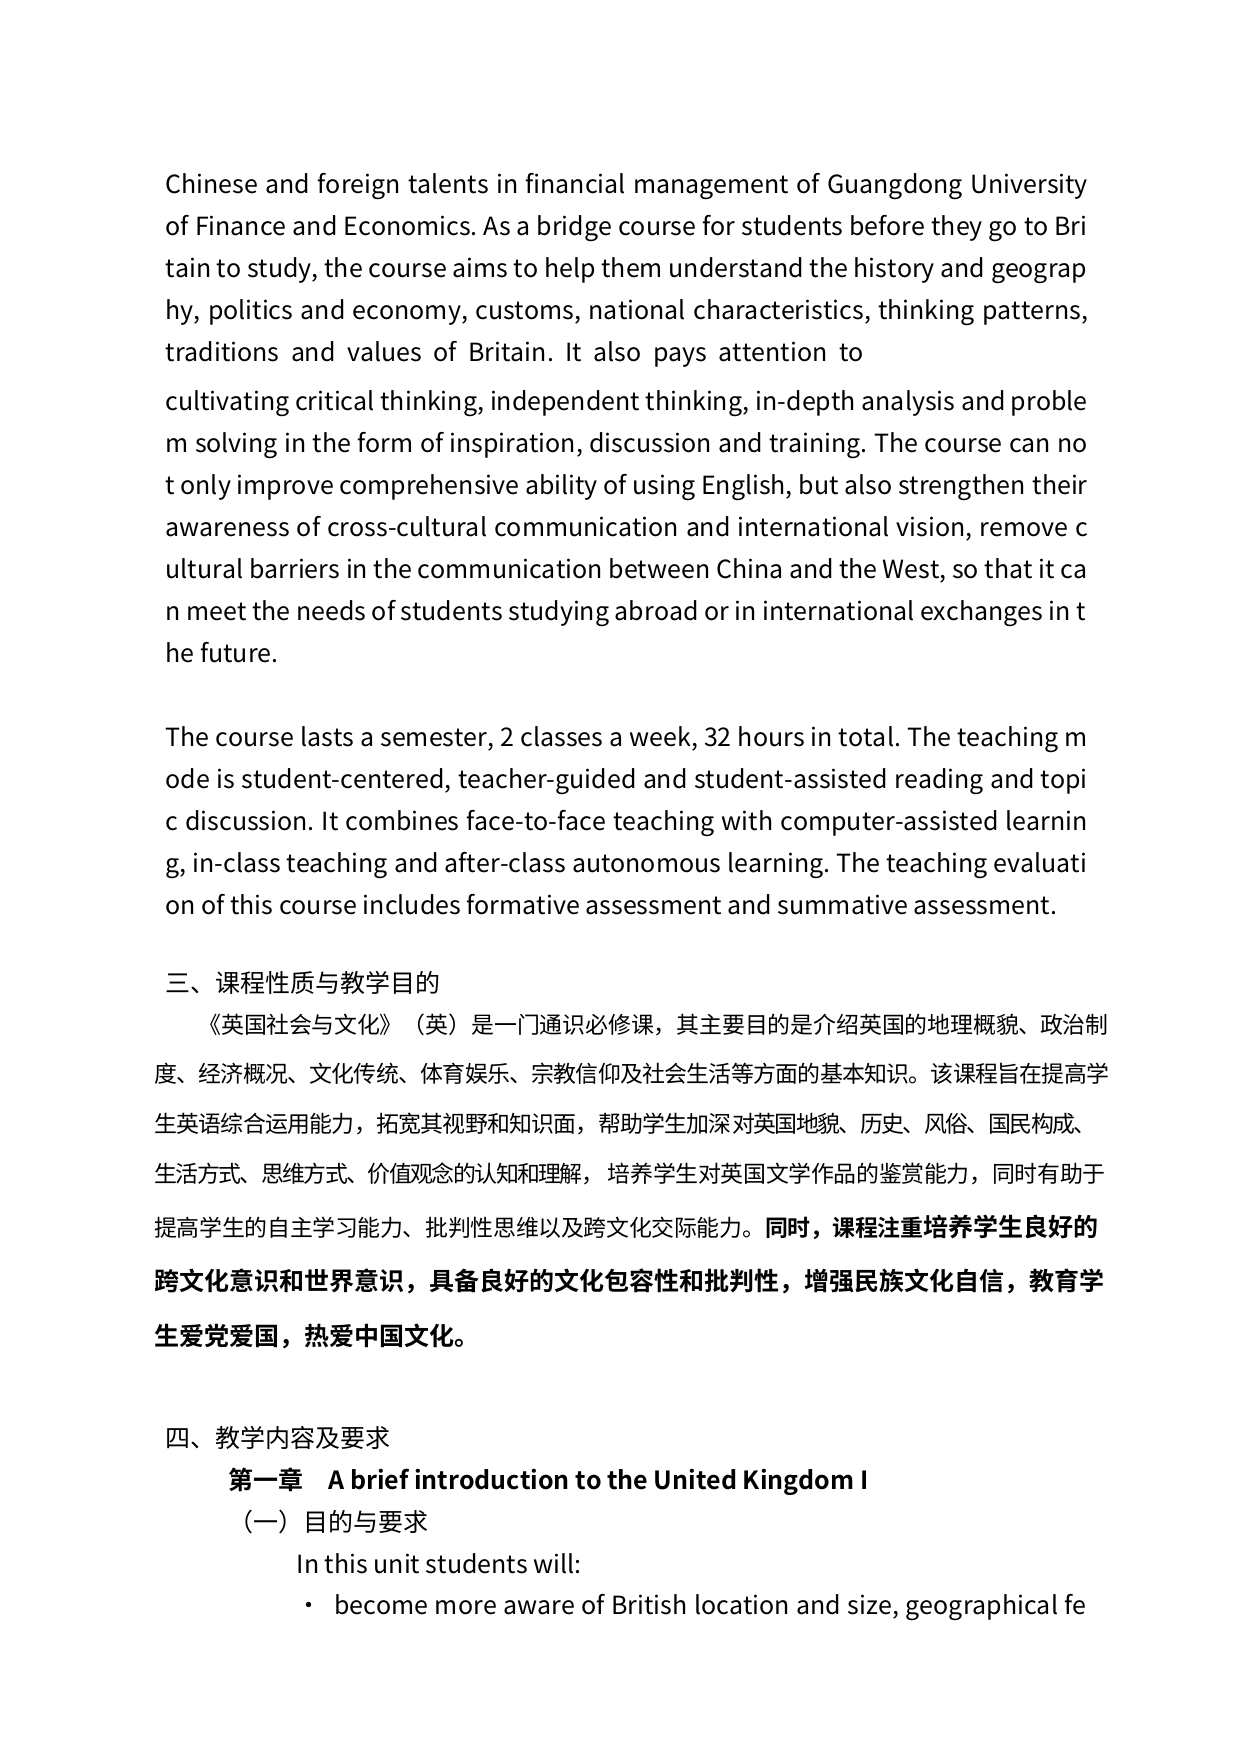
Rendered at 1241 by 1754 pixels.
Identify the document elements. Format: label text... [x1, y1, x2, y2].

text In this unit students will: [297, 1544, 1111, 1580]
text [165, 164, 1088, 369]
text 四、教学内容及要求 [165, 1419, 1111, 1455]
text 三、课程性质与教学目的 [165, 964, 1111, 1000]
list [297, 1586, 1087, 1622]
text 《英国社会与文化》（英）是一门通识必修课，其主要目的是介绍英国的地理概貌、政治制度、经济概况、文化传统、体育娱乐、宗教信仰及社会生活等方面的基本知识。该课程旨在提高学生英语综合运用能力，拓宽其视野和知识面，帮助学生加深对英国地貌、历史、风俗、国民构成、生活方式、思维方式、价值观念的认知和理解， 培养学生对英国文学作品的鉴赏能力，同时有助于提高学生的自主学习能力、批判性思维以及跨文化交际能力。同时，课程注重培养学生良好的跨文化意识和世界意识，具备良好的文化包容性和批判性，增强民族文化自信，教育学生爱党爱国，热爱中国文化。 [154, 1006, 1111, 1352]
subtitle 第一章 A brief introduction to the United Kingdom I [228, 1461, 1111, 1497]
text The course lasts a semester, 2 classes a week, 32 hours in total. The teaching mode is student-centered, teacher-guided and student-assisted reading and topic discussion. It combines face-to-face teaching with computer-assisted learning, in-class teaching and after-class autonomous learning. The teaching evaluation of this course includes formative assessment and summative assessment. [165, 718, 1087, 922]
text （一）目的与要求 [228, 1502, 1111, 1539]
text cultivating critical thinking, independent thinking, in-depth analysis and problem solving in the form of inspiration, discussion and training. The course can not only improve comprehensive ability of using English, but also strengthen their awareness of cross-cultural communication and international vision, remove cultural barriers in the communication between China and the West, so that it can meet the needs of students studying abroad or in international exchanges in the future. [165, 381, 1087, 669]
